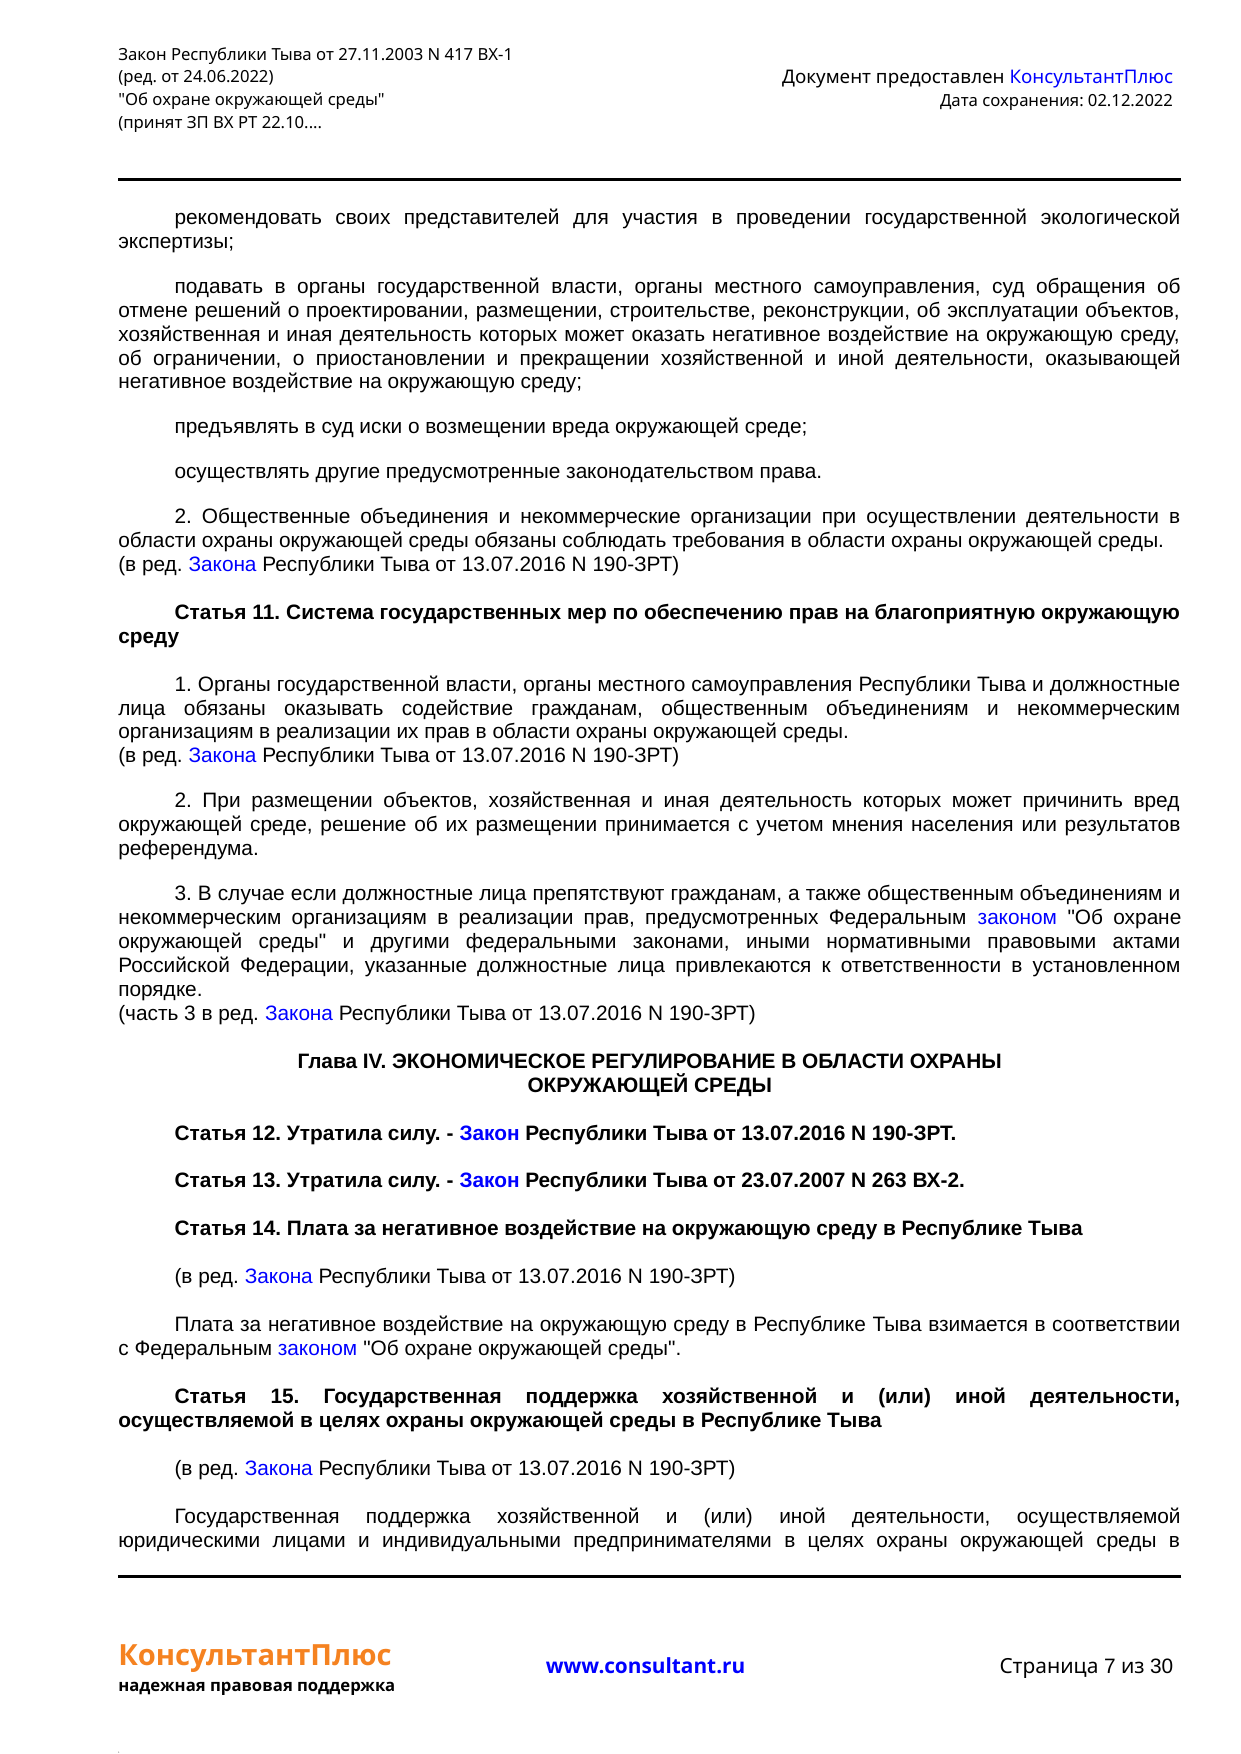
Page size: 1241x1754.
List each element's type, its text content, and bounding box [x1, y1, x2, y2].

text Плата за негативное воздействие на окружающую среду в Республике Тыва взимается в соответствии с Федеральным законом "Об охране окружающей среды". [118, 1312, 1181, 1360]
title Статья 14. Плата за негативное воздействие на окружающую среду в Республике Тыва [118, 1216, 1181, 1240]
text (часть 3 в ред. Закона Республики Тыва от 13.07.2016 N 190-ЗРТ) [118, 1001, 1181, 1024]
text (в ред. Закона Республики Тыва от 13.07.2016 N 190-ЗРТ) [118, 1456, 1181, 1480]
title Статья 13. Утратила силу. - Закон Республики Тыва от 23.07.2007 N 263 ВХ-2. [118, 1168, 1181, 1192]
text 1. Органы государственной власти, органы местного самоуправления Республики Тыва и должностные лица обязаны оказывать содействие гражданам, общественным объединениям и некоммерческим организациям в реализации их прав в области охраны окружающей среды. [118, 671, 1181, 743]
title Глава IV. ЭКОНОМИЧЕСКОЕ РЕГУЛИРОВАНИЕ В ОБЛАСТИ ОХРАНЫ [118, 1048, 1181, 1072]
text предъявлять в суд иски о возмещении вреда окружающей среде; [118, 414, 1181, 438]
title Статья 12. Утратила силу. - Закон Республики Тыва от 13.07.2016 N 190-ЗРТ. [118, 1120, 1181, 1144]
text рекомендовать своих представителей для участия в проведении государственной экологической экспертизы; [118, 205, 1181, 253]
text (в ред. Закона Республики Тыва от 13.07.2016 N 190-ЗРТ) [118, 1264, 1181, 1288]
text 2. Общественные объединения и некоммерческие организации при осуществлении деятельности в области охраны окружающей среды обязаны соблюдать требования в области охраны окружающей среды. [118, 504, 1181, 552]
text (в ред. Закона Республики Тыва от 13.07.2016 N 190-ЗРТ) [118, 743, 1181, 767]
title ОКРУЖАЮЩЕЙ СРЕДЫ [118, 1072, 1181, 1096]
text подавать в органы государственной власти, органы местного самоуправления, суд обращения об отмене решений о проектировании, размещении, строительстве, реконструкции, об эксплуатации объектов, хозяйственная и иная деятельность которых может оказать негативное воздействие на окружающую среду, об ограничении, о приостановлении и прекращении хозяйственной и иной деятельности, оказывающей негативное воздействие на окружающую среду; [118, 273, 1181, 393]
title Статья 15. Государственная поддержка хозяйственной и (или) иной деятельности, осуществляемой в целях охраны окружающей среды в Республике Тыва [118, 1384, 1181, 1432]
text 3. В случае если должностные лица препятствуют гражданам, а также общественным объединениям и некоммерческим организациям в реализации прав, предусмотренных Федеральным законом "Об охране окружающей среды" и другими федеральными законами, иными нормативными правовыми актами Российской Федерации, указанные должностные лица привлекаются к ответственности в установленном порядке. [118, 881, 1181, 1001]
text 2. При размещении объектов, хозяйственная и иная деятельность которых может причинить вред окружающей среде, решение об их размещении принимается с учетом мнения населения или результатов референдума. [118, 788, 1181, 860]
text (в ред. Закона Республики Тыва от 13.07.2016 N 190-ЗРТ) [118, 552, 1181, 576]
text осуществлять другие предусмотренные законодательством права. [118, 459, 1181, 483]
title Статья 11. Система государственных мер по обеспечению прав на благоприятную окружающую среду [118, 599, 1181, 647]
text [118, 1504, 1181, 1552]
